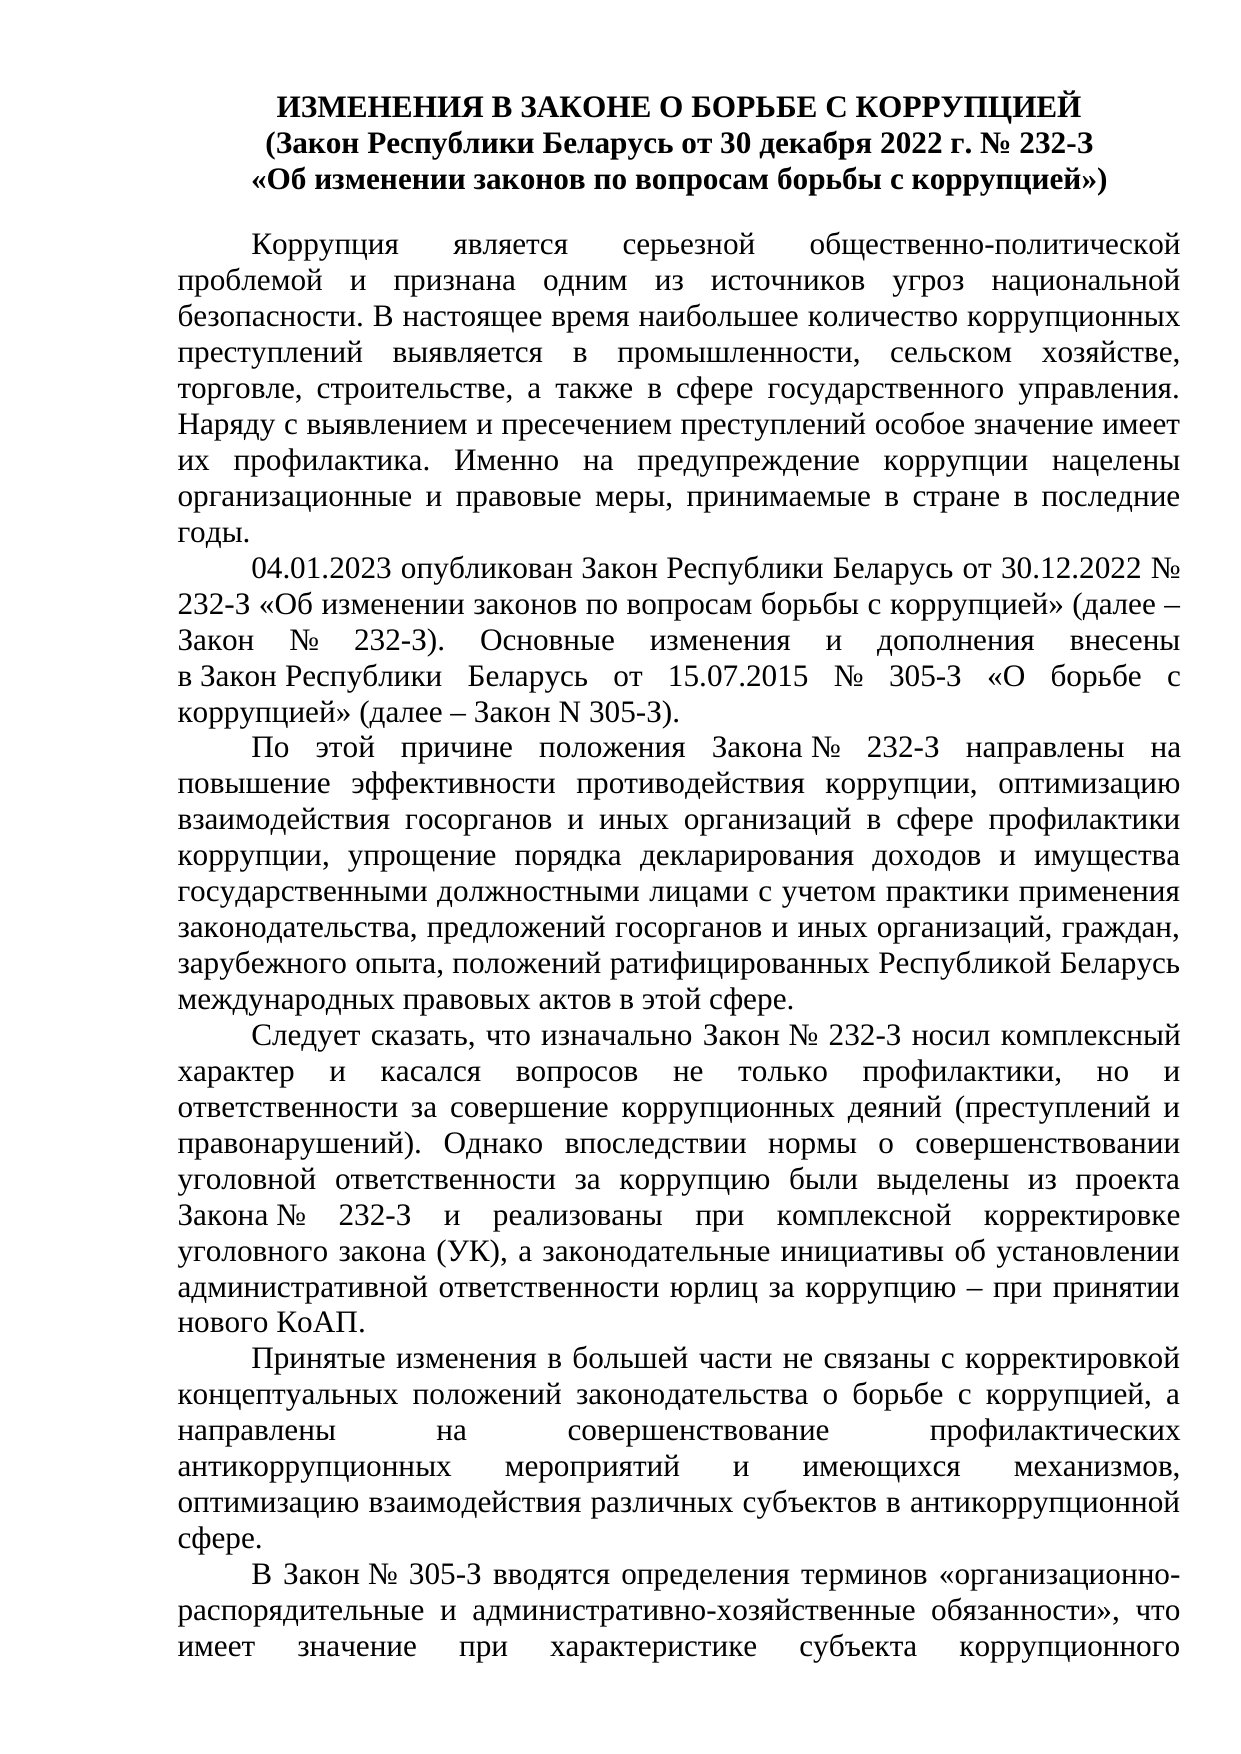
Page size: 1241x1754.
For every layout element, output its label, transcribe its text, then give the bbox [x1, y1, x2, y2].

text Коррупция является серьезной общественно-политической проблемой и признана одним из источников угроз национальной безопасности. В настоящее время наибольшее количество коррупционных преступлений выявляется в промышленности, сельском хозяйстве, торговле, строительстве, а также в сфере государственного управления. Наряду с выявлением и пресечением преступлений особое значение имеет их профилактика. Именно на предупреждение коррупции нацелены организационные и правовые меры, принимаемые в стране в последние годы. [177, 226, 1181, 549]
text Следует сказать, что изначально Закон № 232-З носил комплексный характер и касался вопросов не только профилактики, но и ответственности за совершение коррупционных деяний (преступлений и правонарушений). Однако впоследствии нормы о совершенствовании уголовной ответственности за коррупцию были выделены из проекта Закона № 232-З и реализованы при комплексной корректировке уголовного закона (УК), а законодательные инициативы об установлении административной ответственности юрлиц за коррупцию – при принятии нового КоАП. [177, 1016, 1181, 1340]
text (Закон Республики Беларусь от 30 декабря 2022 г. № 232-З «Об изменении законов по вопросам борьбы с коррупцией») [177, 124, 1181, 196]
text По этой причине положения Закона № 232-З направлены на повышение эффективности противодействия коррупции, оптимизацию взаимодействия госорганов и иных организаций в сфере профилактики коррупции, упрощение порядка декларирования доходов и имущества государственными должностными лицами с учетом практики применения законодательства, предложений госорганов и иных организаций, граждан, зарубежного опыта, положений ратифицированных Республикой Беларусь международных правовых актов в этой сфере. [177, 729, 1181, 1016]
text ИЗМЕНЕНИЯ В ЗАКОНЕ О БОРЬБЕ С КОРРУПЦИЕЙ [177, 89, 1181, 124]
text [177, 1555, 1181, 1663]
text 04.01.2023 опубликован Закон Республики Беларусь от 30.12.2022 № 232-З «Об изменении законов по вопросам борьбы с коррупцией» (далее – Закон № 232-З). Основные изменения и дополнения внесены в Закон Республики Беларусь от 15.07.2015 № 305-З «О борьбе с коррупцией» (далее – Закон N 305-З). [177, 549, 1181, 729]
text Принятые изменения в большей части не связаны с корректировкой концептуальных положений законодательства о борьбе с коррупцией, а направлены на совершенствование профилактических антикоррупционных мероприятий и имеющихся механизмов, оптимизацию взаимодействия различных субъектов в антикоррупционной сфере. [177, 1340, 1181, 1555]
